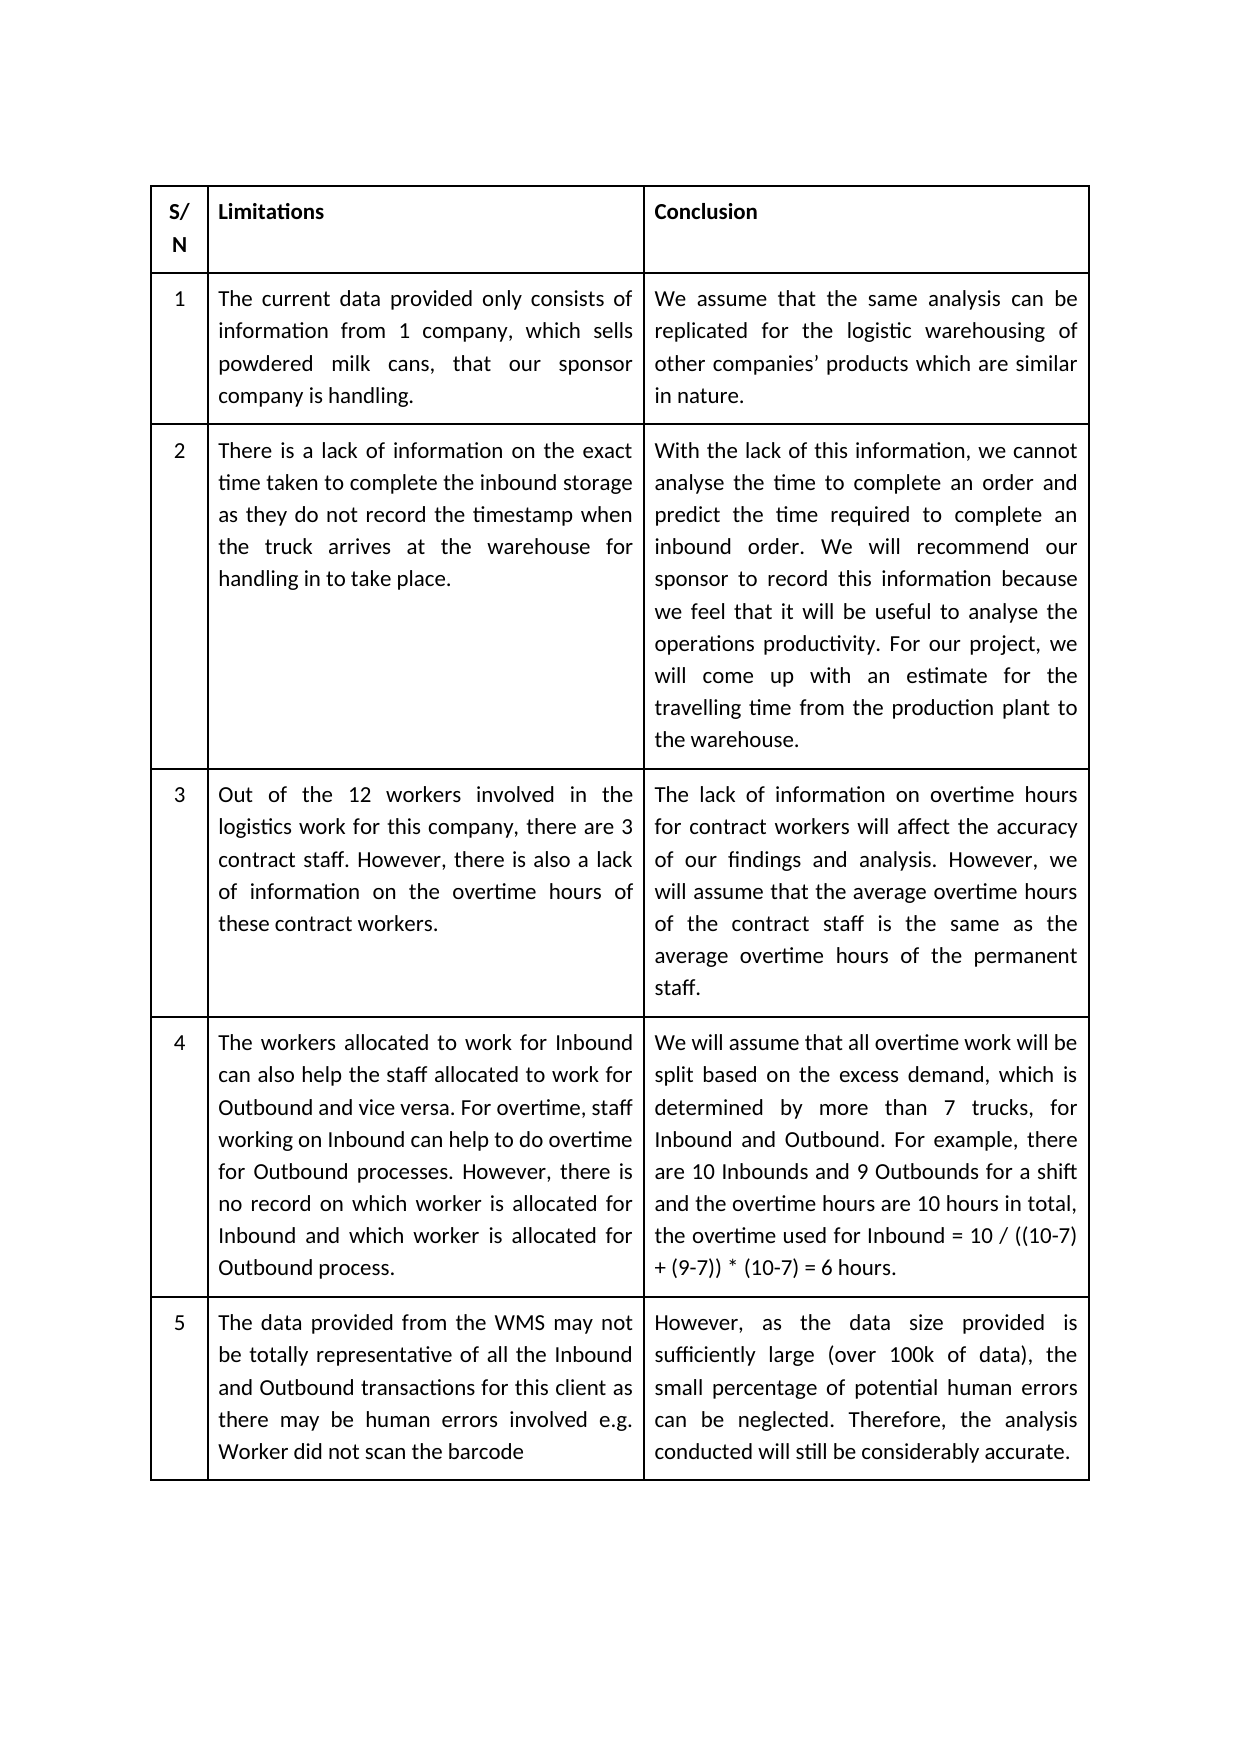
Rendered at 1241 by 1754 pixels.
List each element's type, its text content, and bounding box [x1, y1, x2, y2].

table_cell The workers allocated to work for Inbound can also help the staff allocated to work for Outbound and vice versa. For overtime, staff working on Inbound can help to do overtime for Outbound processes. However, there is no record on which worker is allocated for Inbound and which worker is allocated for Outbound process. [209, 1018, 643, 1296]
table_cell 3 [152, 770, 207, 1016]
table_header Limitations [209, 187, 643, 272]
table_header Conclusion [645, 187, 1088, 272]
table_cell 5 [152, 1298, 207, 1479]
table_cell With the lack of this information, we cannot analyse the time to complete an order and predict the time required to complete an inbound order. We will recommend our sponsor to record this information because we feel that it will be useful to analyse the operations productivity. For our project, we will come up with an estimate for the travelling time from the production plant to the warehouse. [645, 425, 1088, 768]
table_cell 2 [152, 425, 207, 768]
table_cell The data provided from the WMS may not be totally representative of all the Inbound and Outbound transactions for this client as there may be human errors involved e.g. Worker did not scan the barcode [209, 1298, 643, 1479]
table_cell The lack of information on overtime hours for contract workers will affect the accuracy of our findings and analysis. However, we will assume that the average overtime hours of the contract staff is the same as the average overtime hours of the permanent staff. [645, 770, 1088, 1016]
table_cell There is a lack of information on the exact time taken to complete the inbound storage as they do not record the timestamp when the truck arrives at the warehouse for handling in to take place. [209, 425, 643, 768]
table_cell 1 [152, 274, 207, 423]
table_cell The current data provided only consists of information from 1 company, which sells powdered milk cans, that our sponsor company is handling. [209, 274, 643, 423]
table_cell Out of the 12 workers involved in the logistics work for this company, there are 3 contract staff. However, there is also a lack of information on the overtime hours of these contract workers. [209, 770, 643, 1016]
table_cell 4 [152, 1018, 207, 1296]
table_cell We assume that the same analysis can be replicated for the logistic warehousing of other companies’ products which are similar in nature. [645, 274, 1088, 423]
table_cell We will assume that all overtime work will be split based on the excess demand, which is determined by more than 7 trucks, for Inbound and Outbound. For example, there are 10 Inbounds and 9 Outbounds for a shift and the overtime hours are 10 hours in total, the overtime used for Inbound = 10 / ((10-7) + (9-7)) * (10-7) = 6 hours. [645, 1018, 1088, 1296]
table_header S/N [152, 187, 207, 272]
table_cell However, as the data size provided is sufficiently large (over 100k of data), the small percentage of potential human errors can be neglected. Therefore, the analysis conducted will still be considerably accurate. [645, 1298, 1088, 1479]
